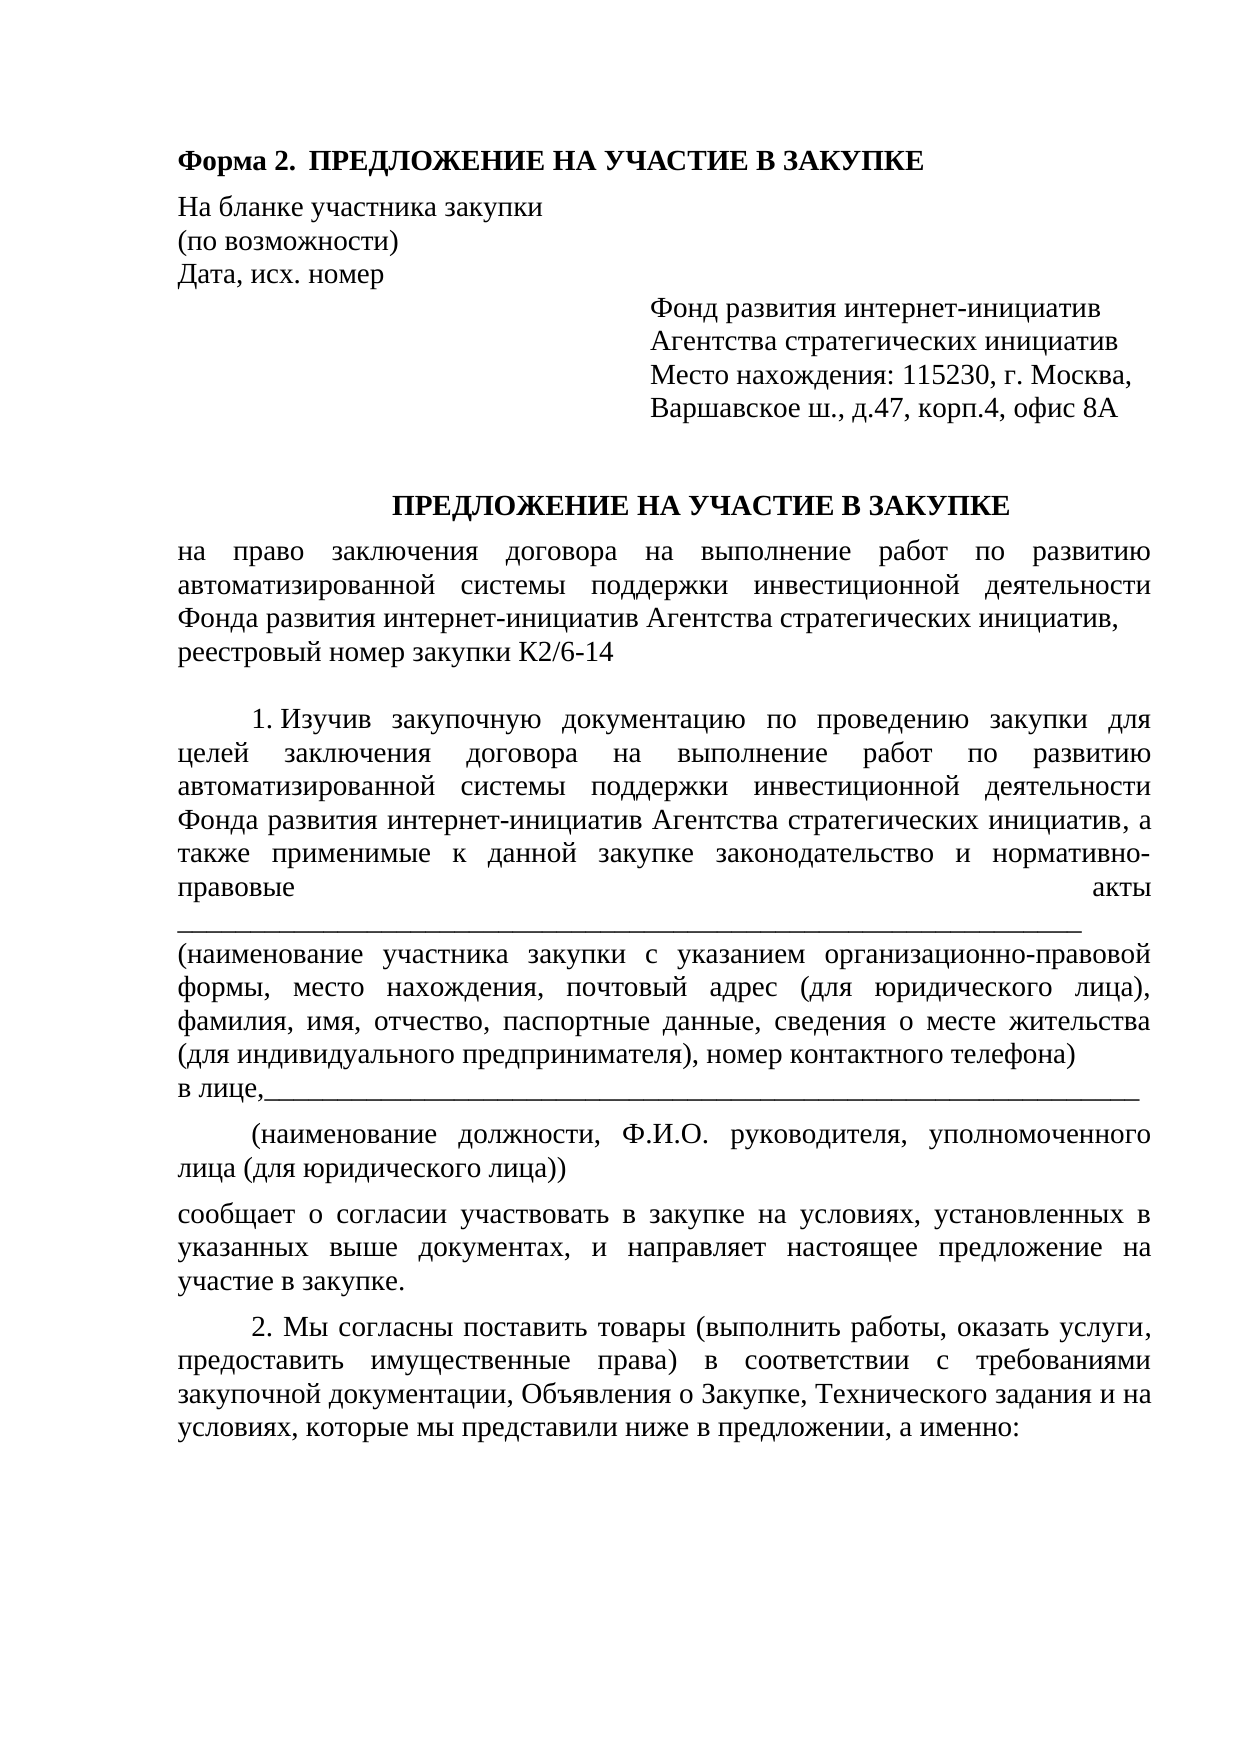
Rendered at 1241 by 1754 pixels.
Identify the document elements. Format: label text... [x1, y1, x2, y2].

text (наименование участника закупки с указанием организационно-правовой формы, место нахождения, почтовый адрес (для юридического лица), фамилия, имя, отчество, паспортные данные, сведения о месте жительства (для индивидуального предпринимателя), номер контактного телефона) [177, 936, 1152, 1070]
text (наименование должности, Ф.И.О. руководителя, уполномоченного лица (для юридического лица)) [177, 1116, 1152, 1183]
text сообщает о согласии участвовать в закупке на условиях, установленных в указанных выше документах, и направляет настоящее предложение на участие в закупке. [177, 1196, 1152, 1296]
subtitle ПРЕДЛОЖЕНИЕ НА УЧАСТИЕ В ЗАКУПКЕ [177, 143, 1152, 177]
text реестровый номер закупки К2/6-14 [177, 634, 1152, 668]
text на право заключения договора на выполнение работ по развитию автоматизированной системы поддержки инвестиционной деятельности Фонда развития интернет-инициатив Агентства стратегических инициатив, [177, 533, 1152, 634]
text Дата, исх. номер [177, 256, 1152, 290]
text ПРЕДЛОЖЕНИЕ НА УЧАСТИЕ В ЗАКУПКЕ [177, 488, 1152, 522]
text Место нахождения: 115230, г. Москва, Варшавское ш., д.47, корп.4, офис 8А [650, 357, 1152, 424]
text Фонд развития интернет-инициатив Агентства стратегических инициатив [650, 290, 1152, 357]
text в лице,____________________________________________________________ [177, 1070, 1152, 1104]
text 1. Изучив закупочную документацию по проведению закупки для целей заключения договора на выполнение работ по развитию автоматизированной системы поддержки инвестиционной деятельности Фонда развития интернет-инициатив Агентства стратегических инициатив, а также применимые к данной закупке законодательство и нормативно-правовые акты ______________________________________________________________ [177, 701, 1152, 936]
text (по возможности) [177, 223, 1152, 256]
text 2. Мы согласны поставить товары (выполнить работы, оказать услуги, предоставить имущественные права) в соответствии с требованиями закупочной документации, Объявления о Закупке, Технического задания и на условиях, которые мы представили ниже в предложении, а именно: [177, 1309, 1152, 1443]
text На бланке участника закупки [177, 189, 1152, 223]
